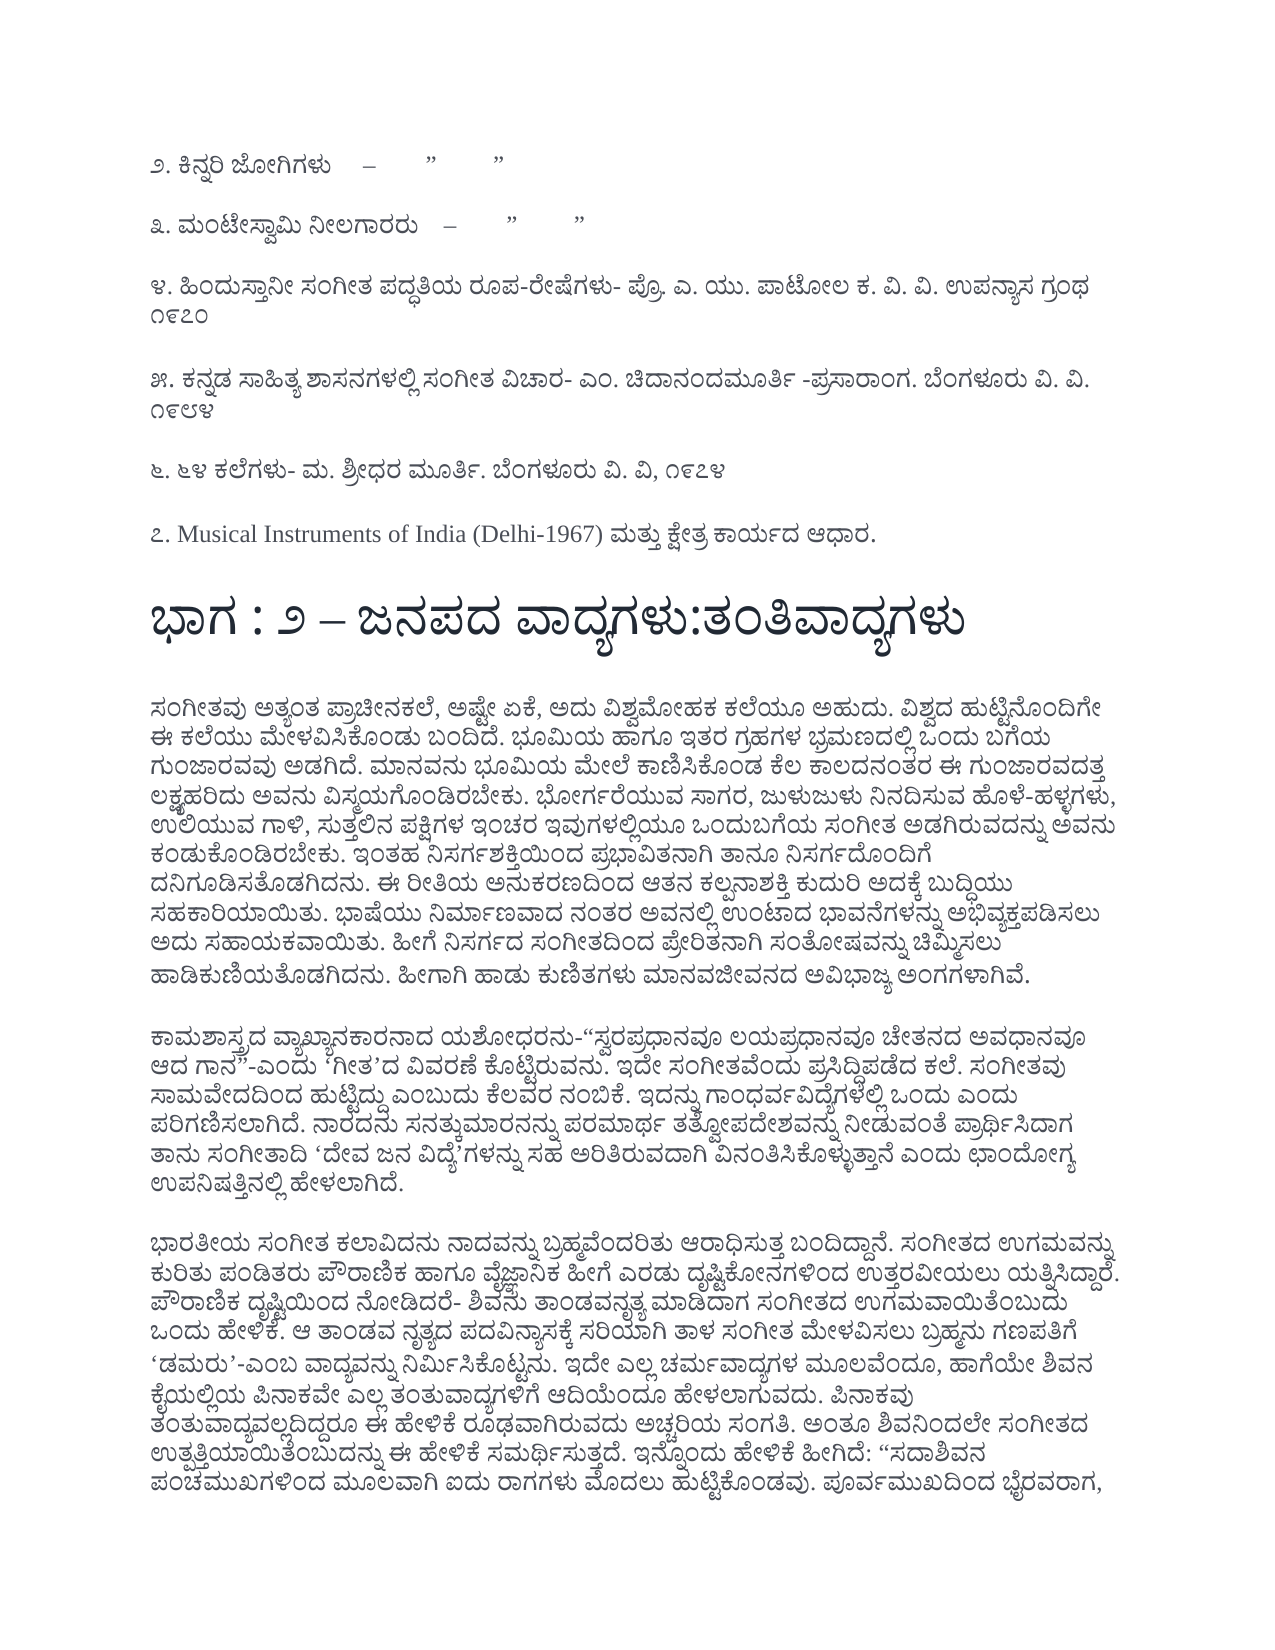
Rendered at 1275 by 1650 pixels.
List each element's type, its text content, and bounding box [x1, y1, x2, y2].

text ೭. Musical Instruments of India (Delhi-1967) ಮತ್ತು ಕ್ಷೇತ್ರ ಕಾರ್ಯದ ಆಧಾರ. [150, 516, 1125, 550]
text ೩. ಮಂಟೇಸ್ವಾಮಿ ನೀಲಗಾರರು – ” ” [150, 211, 1125, 240]
text ೬. ೬೪ ಕಲೆಗಳು- ಮ. ಶ್ರೀಧರ ಮೂರ್ತಿ. ಬೆಂಗಳೂರು ವಿ. ವಿ, ೧೯೭೪ [150, 455, 1125, 484]
subtitle ಭಾಗ : ೨ – ಜನಪದ ವಾದ್ಯಗಳು:ತಂತಿವಾದ್ಯಗಳು [150, 581, 1125, 649]
text ೨. ಕಿನ್ನರಿ ಜೋಗಿಗಳು – ” ” [150, 150, 1125, 179]
text ೫. ಕನ್ನಡ ಸಾಹಿತ್ಯ ಶಾಸನಗಳಲ್ಲಿ ಸಂಗೀತ ವಿಚಾರ- ಎಂ. ಚಿದಾನಂದಮೂರ್ತಿ -ಪ್ರಸಾರಾಂಗ. ಬೆಂಗಳೂರು ವಿ. ವಿ. ೧೯೮೪ [150, 361, 1125, 424]
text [150, 1228, 1125, 1497]
text ಸಂಗೀತವು ಅತ್ಯಂತ ಪ್ರಾಚೀನಕಲೆ, ಅಷ್ಟೇ ಏಕೆ, ಅದು ವಿಶ್ವಮೋಹಕ ಕಲೆಯೂ ಅಹುದು. ವಿಶ್ವದ ಹುಟ್ಟಿನೊಂದಿಗೇ ಈ ಕಲೆಯು ಮೇಳವಿಸಿಕೊಂಡು ಬಂದಿದೆ. ಭೂಮಿಯ ಹಾಗೂ ಇತರ ಗ್ರಹಗಳ ಭ್ರಮಣದಲ್ಲಿ ಒಂದು ಬಗೆಯ ಗುಂಜಾರವವು ಅಡಗಿದೆ. ಮಾನವನು ಭೂಮಿಯ ಮೇಲೆ ಕಾಣಿಸಿಕೊಂಡ ಕೆಲ ಕಾಲದನಂತರ ಈ ಗುಂಜಾರವದತ್ತ ಲಕ್ಷ್ಯಹರಿದು ಅವನು ವಿಸ್ಮಯಗೊಂಡಿರಬೇಕು. ಭೋರ್ಗರೆಯುವ ಸಾಗರ, ಜುಳುಜುಳು ನಿನದಿಸುವ ಹೊಳೆ-ಹಳ್ಳಗಳು, ಉಲಿಯುವ ಗಾಳಿ, ಸುತ್ತಲಿನ ಪಕ್ಷಿಗಳ ಇಂಚರ ಇವುಗಳಲ್ಲಿಯೂ ಒಂದುಬಗೆಯ ಸಂಗೀತ ಅಡಗಿರುವದನ್ನು ಅವನು ಕಂಡುಕೊಂಡಿರಬೇಕು. ಇಂತಹ ನಿಸರ್ಗಶಕ್ತಿಯಿಂದ ಪ್ರಭಾವಿತನಾಗಿ ತಾನೂ ನಿಸರ್ಗದೊಂದಿಗೆ ದನಿಗೂಡಿಸತೊಡಗಿದನು. ಈ ರೀತಿಯ ಅನುಕರಣದಿಂದ ಆತನ ಕಲ್ಪನಾಶಕ್ತಿ ಕುದುರಿ ಅದಕ್ಕೆ ಬುದ್ಧಿಯು ಸಹಕಾರಿಯಾಯಿತು. ಭಾಷೆಯು ನಿರ್ಮಾಣವಾದ ನಂತರ ಅವನಲ್ಲಿ ಉಂಟಾದ ಭಾವನೆಗಳನ್ನು ಅಭಿವ್ಯಕ್ತಪಡಿಸಲು ಅದು ಸಹಾಯಕವಾಯಿತು. ಹೀಗೆ ನಿಸರ್ಗದ ಸಂಗೀತದಿಂದ ಪ್ರೇರಿತನಾಗಿ ಸಂತೋಷವನ್ನು ಚಿಮ್ಮಿಸಲು ಹಾಡಿಕುಣಿಯತೊಡಗಿದನು. ಹೀಗಾಗಿ ಹಾಡು ಕುಣಿತಗಳು ಮಾನವಜೀವನದ ಅವಿಭಾಜ್ಯ ಅಂಗಗಳಾಗಿವೆ. [150, 693, 1125, 990]
text ೪. ಹಿಂದುಸ್ತಾನೀ ಸಂಗೀತ ಪದ್ಧತಿಯ ರೂಪ-ರೇಷೆಗಳು- ಪ್ರೊ. ಎ. ಯು. ಪಾಟೋಲ ಕ. ವಿ. ವಿ. ಉಪನ್ಯಾಸ ಗ್ರಂಥ ೧೯೭೦ [150, 271, 1125, 329]
text ಕಾಮಶಾಸ್ತ್ರದ ವ್ಯಾಖ್ಯಾನಕಾರನಾದ ಯಶೋಧರನು-“ಸ್ವರಪ್ರಧಾನವೂ ಲಯಪ್ರಧಾನವೂ ಚೇತನದ ಅವಧಾನವೂ ಆದ ಗಾನ”-ಎಂದು ‘ಗೀತ’ದ ವಿವರಣೆ ಕೊಟ್ಟಿರುವನು. ಇದೇ ಸಂಗೀತವೆಂದು ಪ್ರಸಿದ್ಧಿಪಡೆದ ಕಲೆ. ಸಂಗೀತವು ಸಾಮವೇದದಿಂದ ಹುಟ್ಟಿದ್ದು ಎಂಬುದು ಕೆಲವರ ನಂಬಿಕೆ. ಇದನ್ನು ಗಾಂಧರ್ವವಿದ್ಯೆಗಳಲ್ಲಿ ಒಂದು ಎಂದು ಪರಿಗಣಿಸಲಾಗಿದೆ. ನಾರದನು ಸನತ್ಕುಮಾರನನ್ನು ಪರಮಾರ್ಥ ತತ್ವೋಪದೇಶವನ್ನು ನೀಡುವಂತೆ ಪ್ರಾರ್ಥಿಸಿದಾಗ ತಾನು ಸಂಗೀತಾದಿ ‘ದೇವ ಜನ ವಿದ್ಯೆ’ಗಳನ್ನು ಸಹ ಅರಿತಿರುವದಾಗಿ ವಿನಂತಿಸಿಕೊಳ್ಳುತ್ತಾನೆ ಎಂದು ಛಾಂದೋಗ್ಯ ಉಪನಿಷತ್ತಿನಲ್ಲಿ ಹೇಳಲಾಗಿದೆ. [150, 1022, 1125, 1197]
